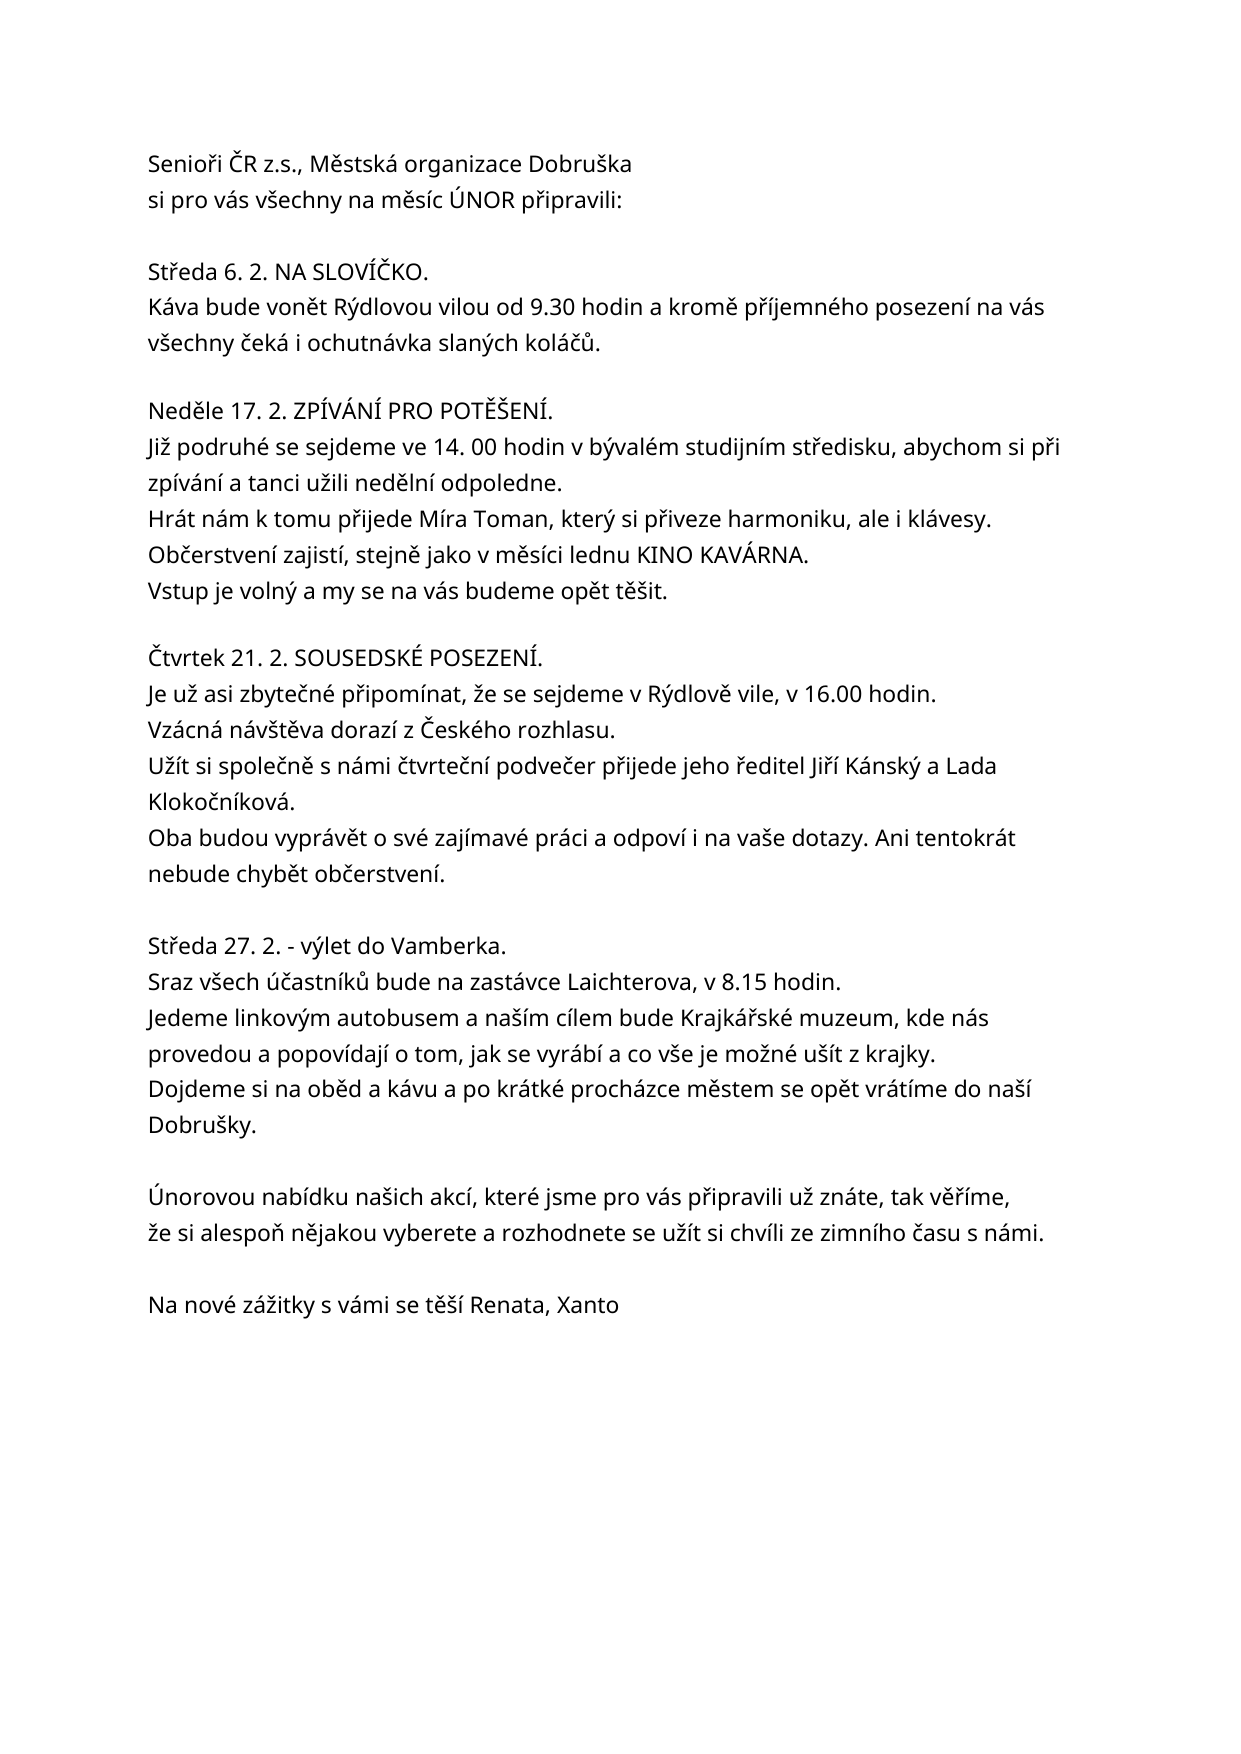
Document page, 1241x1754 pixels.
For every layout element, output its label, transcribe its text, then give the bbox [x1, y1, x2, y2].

text Senioři ČR z.s., Městská organizace Dobruška si pro vás všechny na měsíc ÚNOR připravili: [148, 148, 1093, 215]
text Únorovou nabídku našich akcí, které jsme pro vás připravili už znáte, tak věříme, [148, 1181, 1093, 1212]
text Středa 27. 2. - výlet do Vamberka. Sraz všech účastníků bude na zastávce Laichterova, v 8.15 hodin. Jedeme linkovým autobusem a naším cílem bude Krajkářské muzeum, kde nás provedou a popovídají o tom, jak se vyrábí a co vše je možné ušít z krajky. Dojdeme si na oběd a kávu a po krátké procházce městem se opět vrátíme do naší Dobrušky. [148, 894, 1093, 1141]
text Neděle 17. 2. ZPÍVÁNÍ PRO POTĚŠENÍ. Již podruhé se sejdeme ve 14. 00 hodin v bývalém studijním středisku, abychom si při zpívání a tanci užili nedělní odpoledne. Hrát nám k tomu přijede Míra Toman, který si přiveze harmoniku, ale i klávesy. Občerstvení zajistí, stejně jako v měsíci lednu KINO KAVÁRNA. Vstup je volný a my se na vás budeme opět těšit. [148, 395, 1093, 638]
text že si alespoň nějakou vyberete a rozhodnete se užít si chvíli ze zimního času s námi. Na nové zážitky s vámi se těší Renata, Xanto [148, 1217, 1093, 1320]
text Čtvrtek 21. 2. SOUSEDSKÉ POSEZENÍ. Je už asi zbytečné připomínat, že se sejdeme v Rýdlově vile, v 16.00 hodin. Vzácná návštěva dorazí z Českého rozhlasu. Užít si společně s námi čtvrteční podvečer přijede jeho ředitel Jiří Kánský a Lada Klokočníková. Oba budou vyprávět o své zajímavé práci a odpoví i na vaše dotazy. Ani tentokrát nebude chybět občerstvení. [148, 642, 1093, 889]
text Středa 6. 2. NA SLOVÍČKO. [148, 219, 1093, 287]
text Káva bude vonět Rýdlovou vilou od 9.30 hodin a kromě příjemného posezení na vás všechny čeká i ochutnávka slaných koláčů. [148, 291, 1093, 391]
